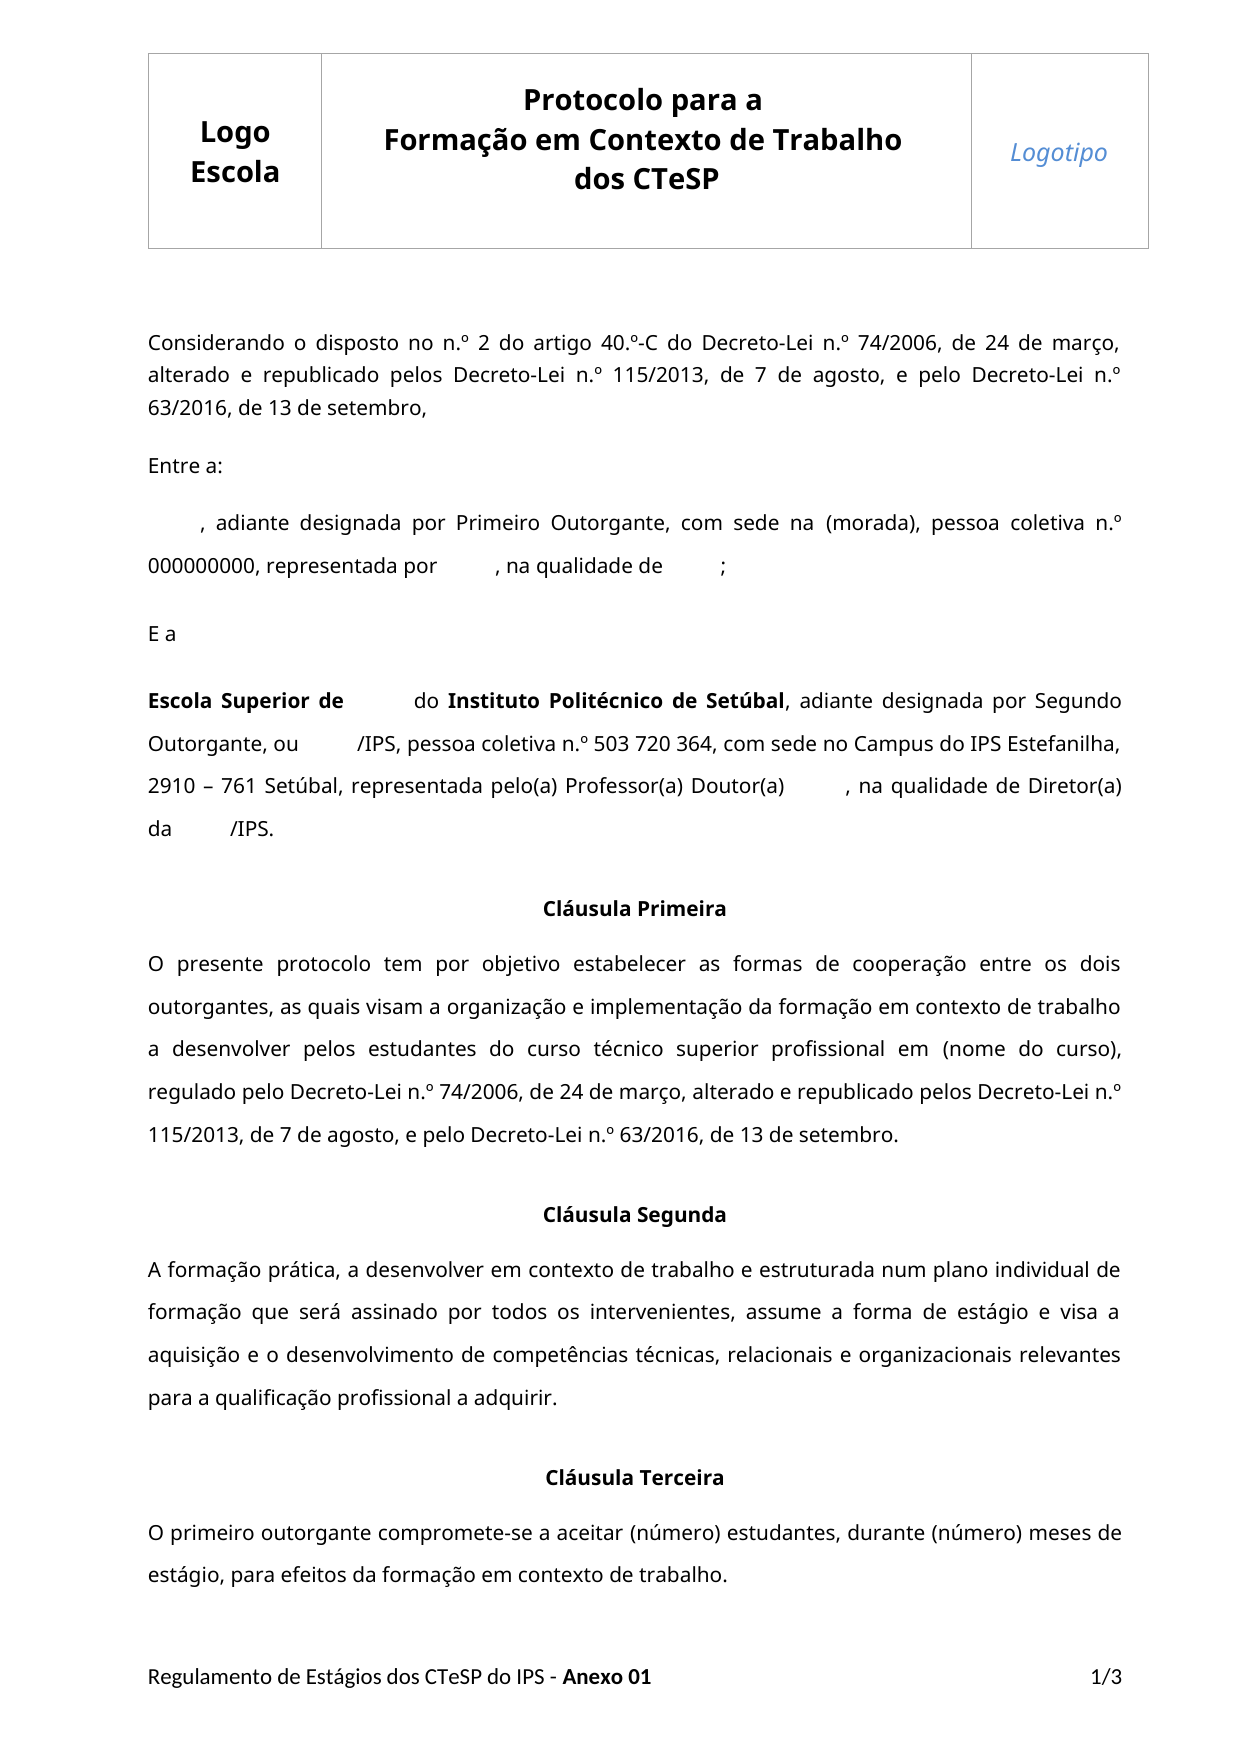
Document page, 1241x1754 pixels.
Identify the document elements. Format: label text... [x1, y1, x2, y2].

text Cláusula Segunda [148, 1200, 1122, 1228]
text Cláusula Terceira [148, 1463, 1122, 1491]
text Considerando o disposto no n.º 2 do artigo 40.º-C do Decreto-Lei n.º 74/2006, de 24 de março, alterado e republicado pelos Decreto-Lei n.º 115/2013, de 7 de agosto, e pelo Decreto-Lei n.º 63/2016, de 13 de setembro, [148, 328, 1122, 422]
text E a [148, 619, 1122, 647]
text O presente protocolo tem por objetivo estabelecer as formas de cooperação entre os dois outorgantes, as quais visam a organização e implementação da formação em contexto de trabalho a desenvolver pelos estudantes do curso técnico superior profissional em (nome do curso), regulado pelo Decreto-Lei n.º 74/2006, de 24 de março, alterado e republicado pelos Decreto-Lei n.º 115/2013, de 7 de agosto, e pelo Decreto-Lei n.º 63/2016, de 13 de setembro. [148, 949, 1122, 1148]
text Cláusula Primeira [148, 894, 1122, 923]
text , adiante designada por Primeiro Outorgante, com sede na (morada), pessoa coletiva n.º 000000000, representada por , na qualidade de ; [148, 508, 1122, 579]
text O primeiro outorgante compromete-se a aceitar (número) estudantes, durante (número) meses de estágio, para efeitos da formação em contexto de trabalho. [148, 1518, 1122, 1589]
text A formação prática, a desenvolver em contexto de trabalho e estruturada num plano individual de formação que será assinado por todos os intervenientes, assume a forma de estágio e visa a aquisição e o desenvolvimento de competências técnicas, relacionais e organizacionais relevantes para a qualificação profissional a adquirir. [148, 1255, 1122, 1411]
text Entre a: [148, 451, 1122, 479]
text Escola Superior de do Instituto Politécnico de Setúbal, adiante designada por Segundo Outorgante, ou /IPS, pessoa coletiva n.º 503 720 364, com sede no Campus do IPS Estefanilha, 2910 – 761 Setúbal, representada pelo(a) Professor(a) Doutor(a) , na qualidade de Diretor(a) da /IPS. [148, 686, 1122, 842]
